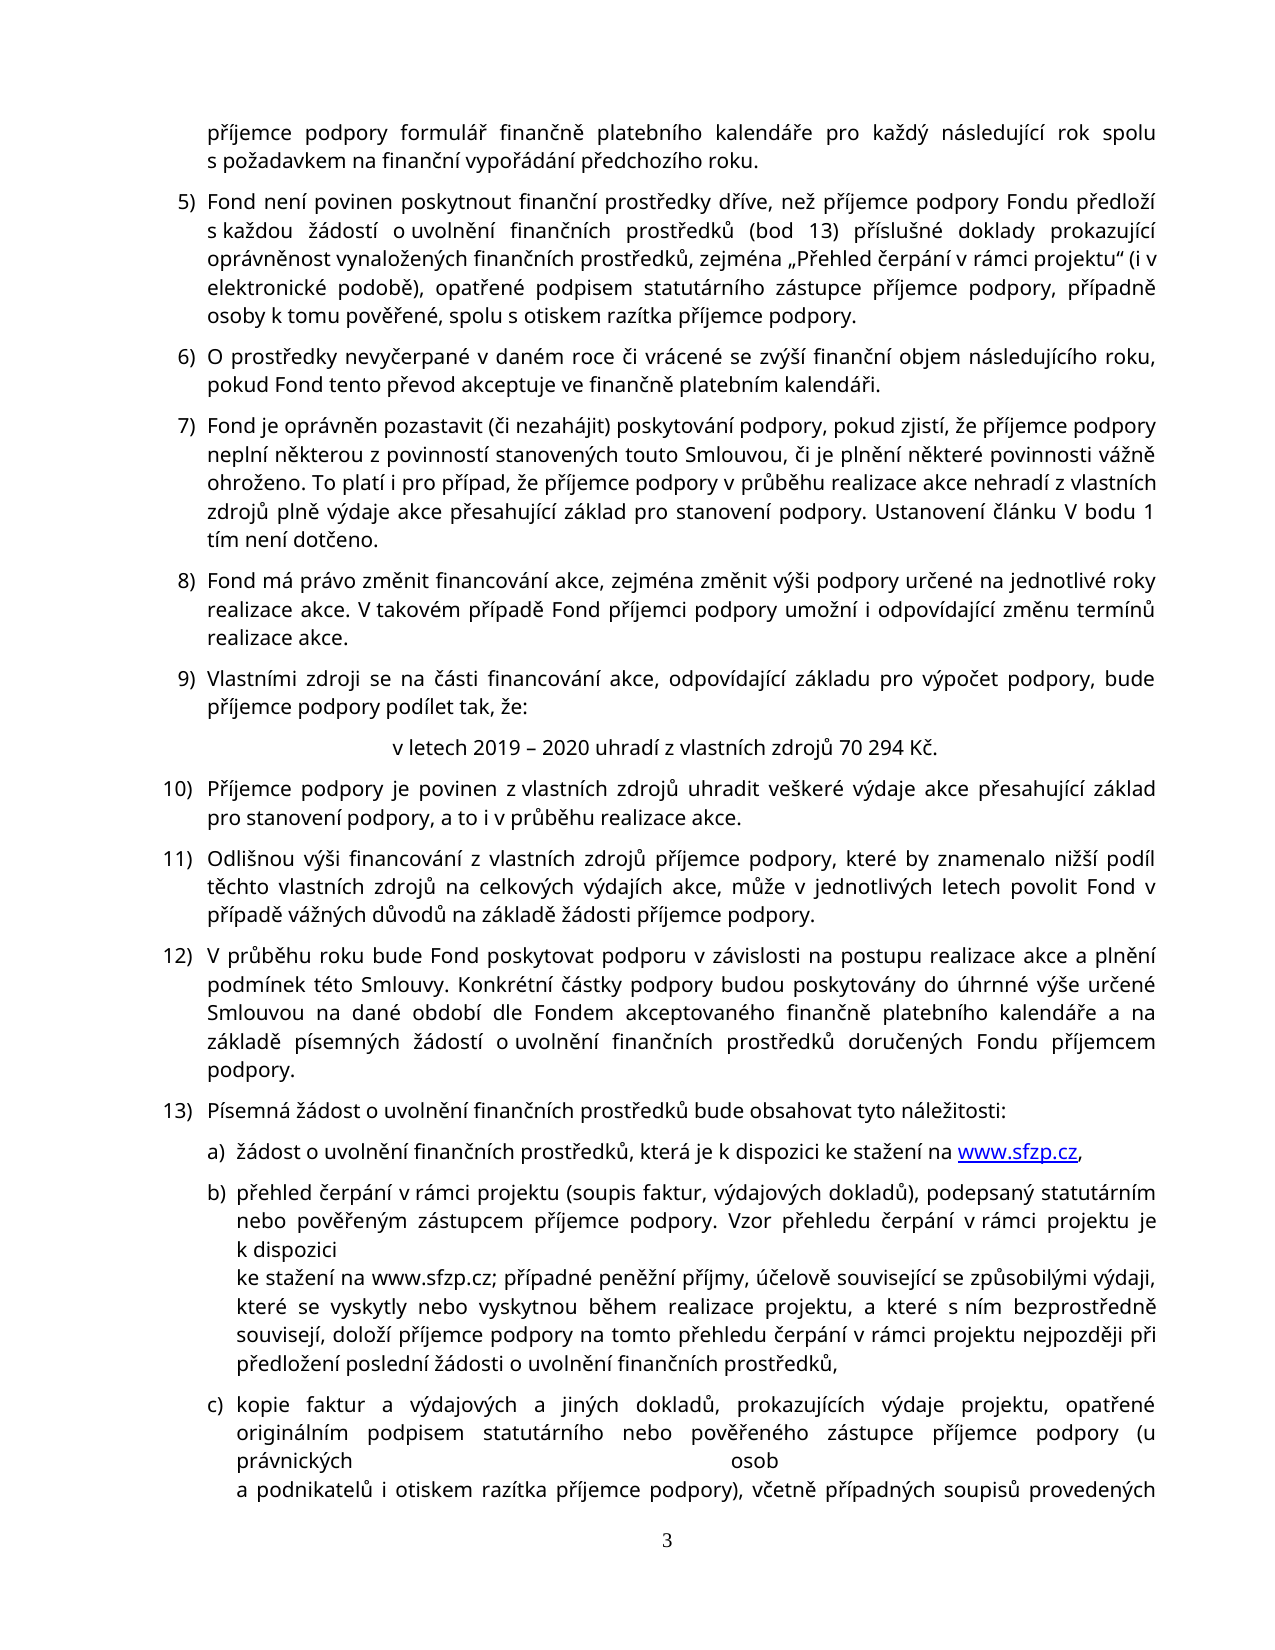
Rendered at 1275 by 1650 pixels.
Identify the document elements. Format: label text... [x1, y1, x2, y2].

list Písemná žádost o uvolnění finančních prostředků bude obsahovat tyto náležitosti: [162, 1096, 1157, 1125]
list přehled čerpání v rámci projektu (soupis faktur, výdajových dokladů), podepsaný statutárním nebo pověřeným zástupcem příjemce podpory. Vzor přehledu čerpání v rámci projektu je k dispozici ke stažení na www.sfzp.cz; případné peněžní příjmy, účelově související se způsobilými výdaji, které se vyskytly nebo vyskytnou během realizace projektu, a které s ním bezprostředně souvisejí, doloží příjemce podpory na tomto přehledu čerpání v rámci projektu nejpozději při předložení poslední žádosti o uvolnění finančních prostředků, [207, 1178, 1157, 1377]
list V průběhu roku bude Fond poskytovat podporu v závislosti na postupu realizace akce a plnění podmínek této Smlouvy. Konkrétní částky podpory budou poskytovány do úhrnné výše určené Smlouvou na dané období dle Fondem akceptovaného finančně platebního kalendáře a na základě písemných žádostí o uvolnění finančních prostředků doručených Fondu příjemcem podpory. [162, 942, 1157, 1084]
list Příjemce podpory je povinen z vlastních zdrojů uhradit veškeré výdaje akce přesahující základ pro stanovení podpory, a to i v průběhu realizace akce. [162, 774, 1157, 831]
list Fond není povinen poskytnout finanční prostředky dříve, než příjemce podpory Fondu předloží s každou žádostí o uvolnění finančních prostředků (bod 13) příslušné doklady prokazující oprávněnost vynaložených finančních prostředků, zejména „Přehled čerpání v rámci projektu“ (i v elektronické podobě), opatřené podpisem statutárního zástupce příjemce podpory, případně osoby k tomu pověřené, spolu s otiskem razítka příjemce podpory. [177, 187, 1157, 330]
list Fond je oprávněn pozastavit (či nezahájit) poskytování podpory, pokud zjistí, že příjemce podpory neplní některou z povinností stanovených touto Smlouvou, či je plnění některé povinnosti vážně ohroženo. To platí i pro případ, že příjemce podpory v průběhu realizace akce nehradí z vlastních zdrojů plně výdaje akce přesahující základ pro stanovení podpory. Ustanovení článku V bodu 1 tím není dotčeno. [177, 412, 1157, 554]
list Vlastními zdroji se na části financování akce, odpovídající základu pro výpočet podpory, bude příjemce podpory podílet tak, že: [177, 664, 1157, 721]
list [177, 118, 1157, 175]
text v letech 2019 – 2020 uhradí z vlastních zdrojů 70 294 Kč. [162, 733, 1157, 762]
list Fond má právo změnit financování akce, zejména změnit výši podpory určené na jednotlivé roky realizace akce. V takovém případě Fond příjemci podpory umožní i odpovídající změnu termínů realizace akce. [177, 566, 1157, 652]
list Odlišnou výši financování z vlastních zdrojů příjemce podpory, které by znamenalo nižší podíl těchto vlastních zdrojů na celkových výdajích akce, může v jednotlivých letech povolit Fond v případě vážných důvodů na základě žádosti příjemce podpory. [162, 844, 1157, 929]
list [207, 1390, 1157, 1503]
list žádost o uvolnění finančních prostředků, která je k dispozici ke stažení na www.sfzp.cz, [207, 1137, 1157, 1166]
list O prostředky nevyčerpané v daném roce či vrácené se zvýší finanční objem následujícího roku, pokud Fond tento převod akceptuje ve finančně platebním kalendáři. [177, 342, 1157, 399]
